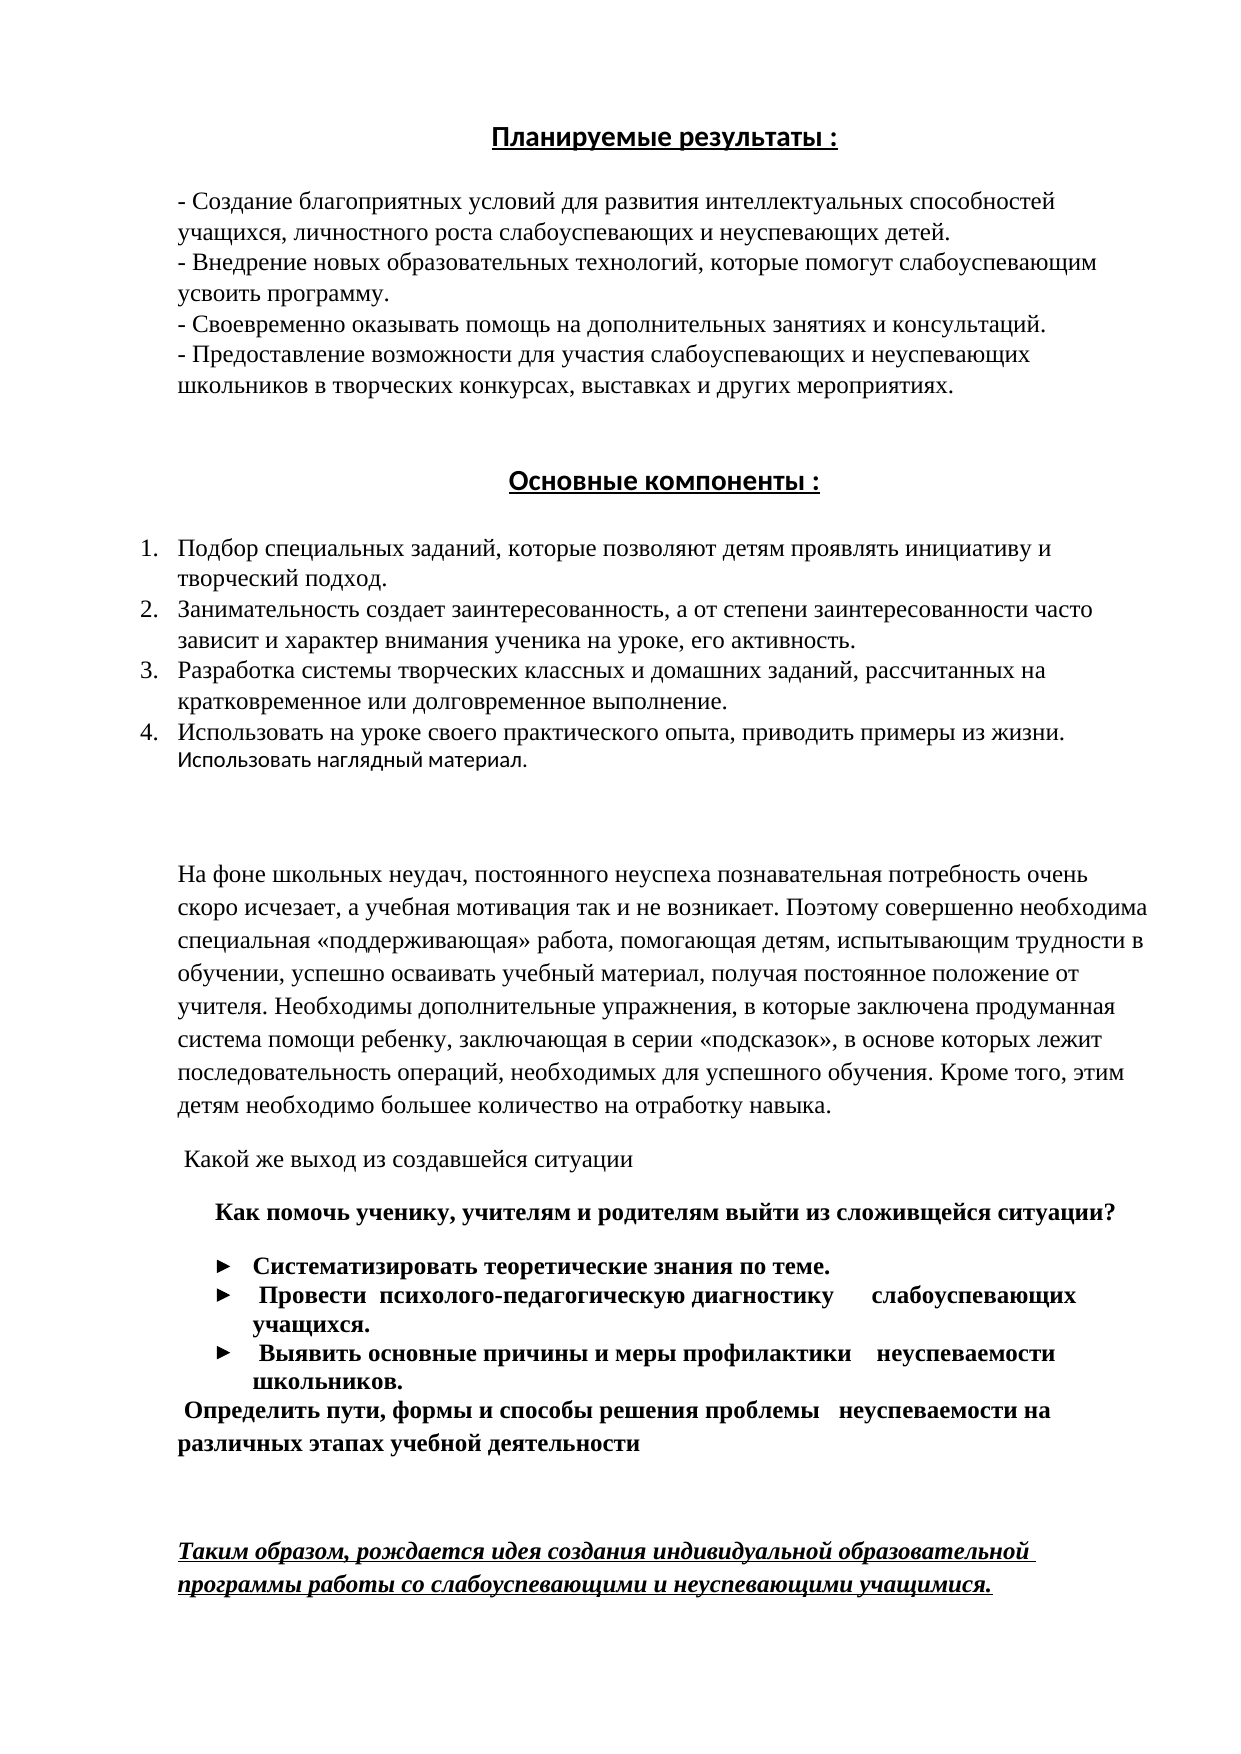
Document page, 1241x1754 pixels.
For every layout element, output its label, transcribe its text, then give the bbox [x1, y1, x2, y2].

text Планируемые результаты : [177, 118, 1152, 154]
text На фоне школьных неудач, постоянного неуспеха познавательная потребность очень скоро исчезает, а учебная мотивация так и не возникает. Поэтому совершенно необходима специальная «поддерживающая» работа, помогающая детям, испытывающим трудности в обучении, успешно осваивать учебный материал, получая постоянное положение от учителя. Необходимы дополнительные упражнения, в которые заключена продуманная система помощи ребенку, заключающая в серии «подсказок», в основе которых лежит последовательность операций, необходимых для успешного обучения. Кроме того, этим детям необходимо большее количество на отработку навыка. [177, 859, 1152, 1118]
list Систематизировать теоретические знания по теме. [215, 1251, 1152, 1280]
text Использовать наглядный материал. [177, 745, 1152, 773]
text Таким образом, рождается идея создания индивидуальной образовательной программы работы со слабоуспевающими и неуспевающими учащимися. [177, 1536, 1152, 1598]
text - Предоставление возможности для участия слабоуспевающих и неуспевающих школьников в творческих конкурсах, выставках и других мероприятиях. [177, 337, 1152, 399]
text Как помочь ученику, учителям и родителям выйти из сложивщейся ситуации? [215, 1197, 1152, 1226]
text - Создание благоприятных условий для развития интеллектуальных способностей учащихся, личностного роста слабоуспевающих и неуспевающих детей. [177, 184, 1152, 246]
text Определить пути, формы и способы решения проблемы неуспеваемости на различных этапах учебной деятельности [177, 1395, 1152, 1457]
list Занимательность создает заинтересованность, а от степени заинтересованности часто зависит и характер внимания ученика на уроке, его активность. [140, 592, 1152, 653]
list Подбор специальных заданий, которые позволяют детям проявлять инициативу и творческий подход. [140, 531, 1152, 592]
list Использовать на уроке своего практического опыта, приводить примеры из жизни. [140, 715, 1152, 745]
list Разработка системы творческих классных и домашних заданий, рассчитанных на кратковременное или долговременное выполнение. [140, 653, 1152, 715]
text Основные компоненты : [177, 462, 1152, 497]
list Выявить основные причины и меры профилактики неуспеваемости школьников. [215, 1338, 1152, 1395]
list Провести психолого-педагогическую диагностику слабоуспевающих учащихся. [215, 1280, 1152, 1338]
text Какой же выход из создавшейся ситуации [177, 1144, 1152, 1172]
text - Своевременно оказывать помощь на дополнительных занятиях и консультаций. [177, 307, 1152, 337]
text - Внедрение новых образовательных технологий, которые помогут слабоуспевающим усвоить программу. [177, 246, 1152, 307]
